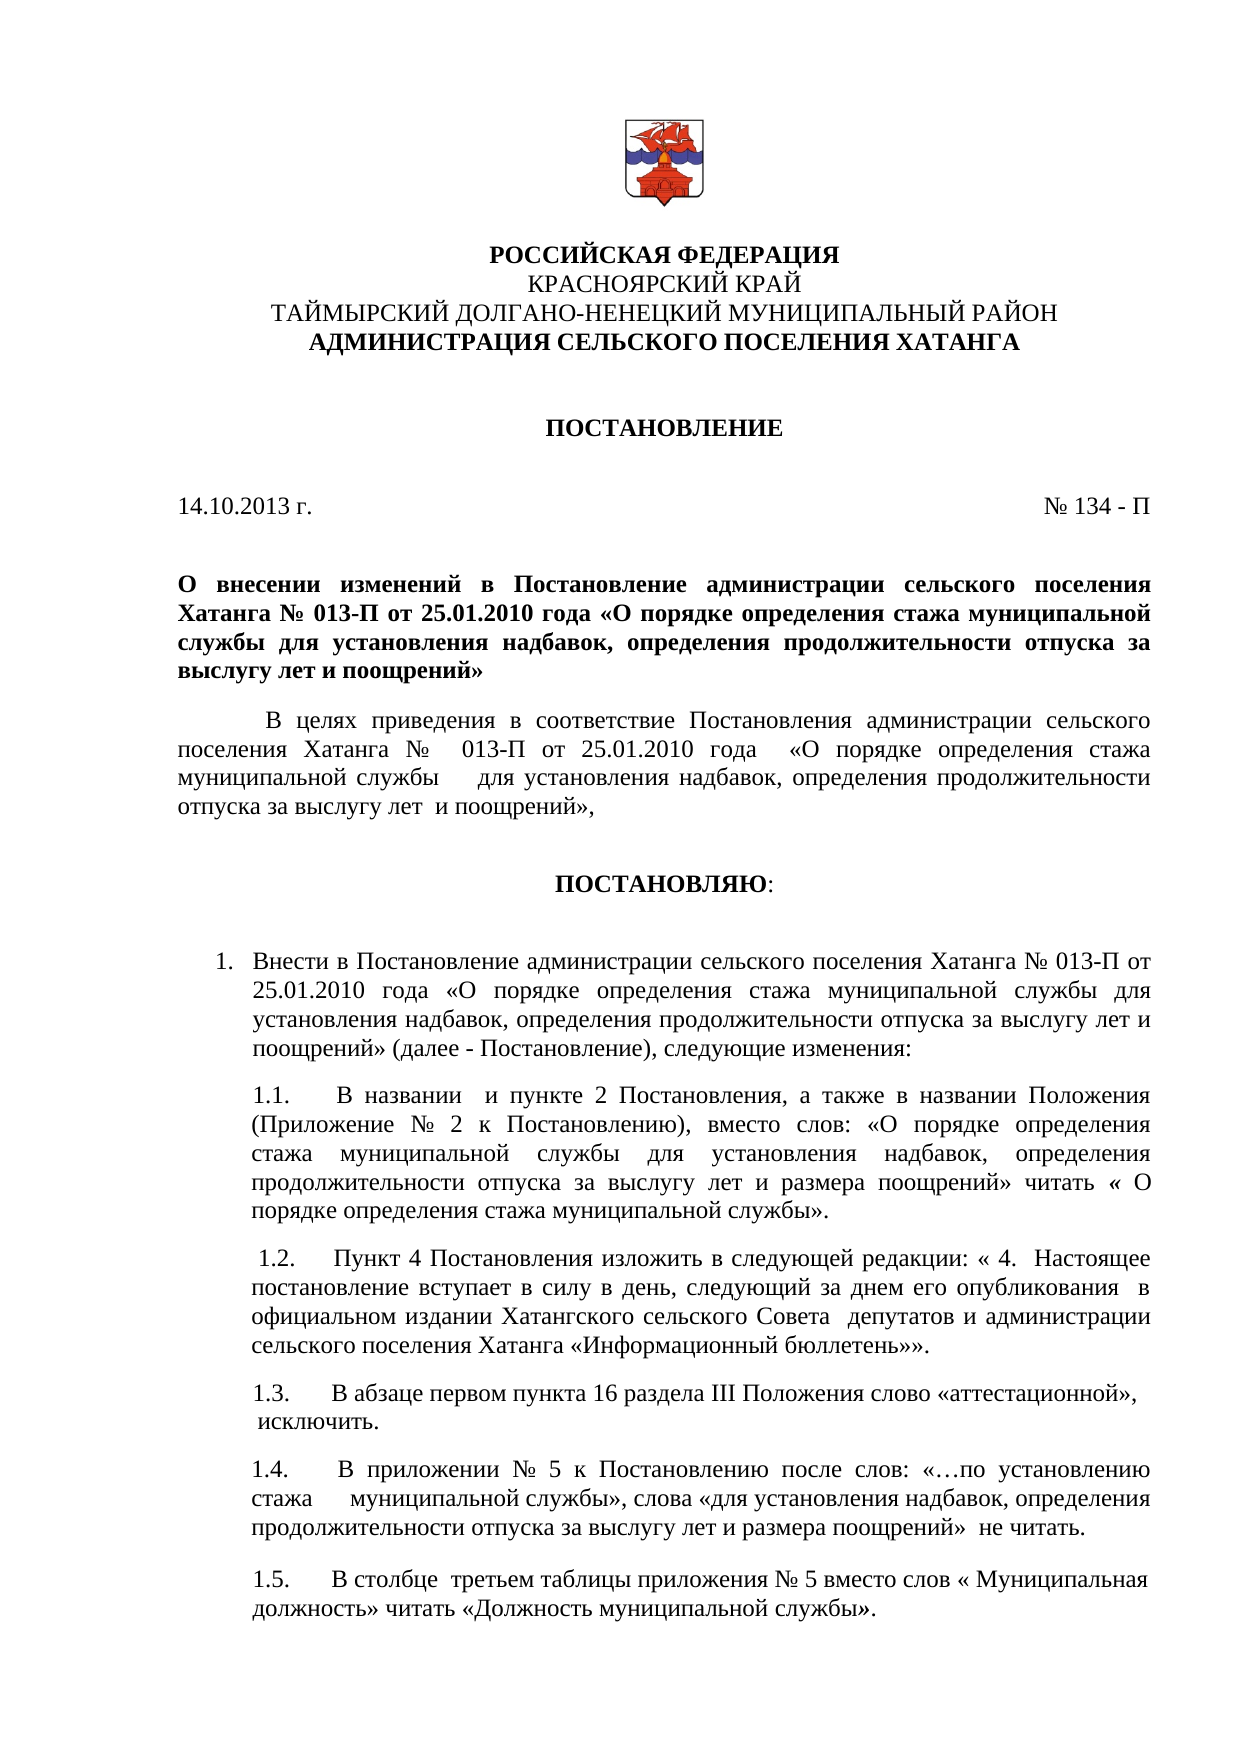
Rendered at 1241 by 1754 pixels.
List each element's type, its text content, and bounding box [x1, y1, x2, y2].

text ПОСТАНОВЛЕНИЕ [177, 413, 1152, 442]
title Пункт 4 Постановления изложить в следующей редакции: « 4. Настоящее постановление вступает в силу в день, следующий за днем его опубликования в официальном издании Хатангского сельского Совета депутатов и администрации сельского поселения Хатанга «Информационный бюллетень»». [251, 1243, 1152, 1358]
title В приложении № 5 к Постановлению после слов: «…по установлению стажа муниципальной службы», слова «для установления надбавок, определения продолжительности отпуска за выслугу лет и размера поощрений» не читать. [251, 1454, 1152, 1541]
picture [623, 118, 705, 212]
text О внесении изменений в Постановление администрации сельского поселения Хатанга № 013-П от 25.01.2010 года «О порядке определения стажа муниципальной службы для установления надбавок, определения продолжительности отпуска за выслугу лет и поощрений» [177, 569, 1152, 684]
title Внести в Постановление администрации сельского поселения Хатанга № 013-П от 25.01.2010 года «О порядке определения стажа муниципальной службы для установления надбавок, определения продолжительности отпуска за выслугу лет и поощрений» (далее - Постановление), следующие изменения: [215, 946, 1152, 1061]
title РОССИЙСКАЯ ФЕДЕРАЦИЯ [138, 241, 1191, 269]
title В абзаце первом пункта 16 раздела III Положения слово «аттестационной», [252, 1378, 1152, 1406]
title В названии и пункте 2 Постановления, а также в названии Положения (Приложение № 2 к Постановлению), вместо слов: «О порядке определения стажа муниципальной службы для установления надбавок, определения продолжительности отпуска за выслугу лет и размера поощрений» читать « О порядке определения стажа муниципальной службы». [251, 1081, 1152, 1224]
text КРАСНОЯРСКИЙ КРАЙ ТАЙМЫРСКИЙ ДОЛГАНО-НЕНЕЦКИЙ МУНИЦИПАЛЬНЫЙ РАЙОН АДМИНИСТРАЦИЯ СЕЛЬСКОГО ПОСЕЛЕНИЯ ХАТАНГА [177, 269, 1152, 356]
text 14.10.2013 г. № 134 - П [177, 491, 1152, 520]
title должность» читать «Должность муниципальной службы». [177, 1593, 1152, 1622]
text В целях приведения в соответствие Постановления администрации сельского поселения Хатанга № 013-П от 25.01.2010 года «О порядке определения стажа муниципальной службы для установления надбавок, определения продолжительности отпуска за выслугу лет и поощрений», [177, 705, 1152, 820]
text ПОСТАНОВЛЯЮ: [177, 869, 1152, 897]
title исключить. [251, 1406, 1152, 1435]
title В столбце третьем таблицы приложения № 5 вместо слов « Муниципальная [252, 1564, 1152, 1593]
